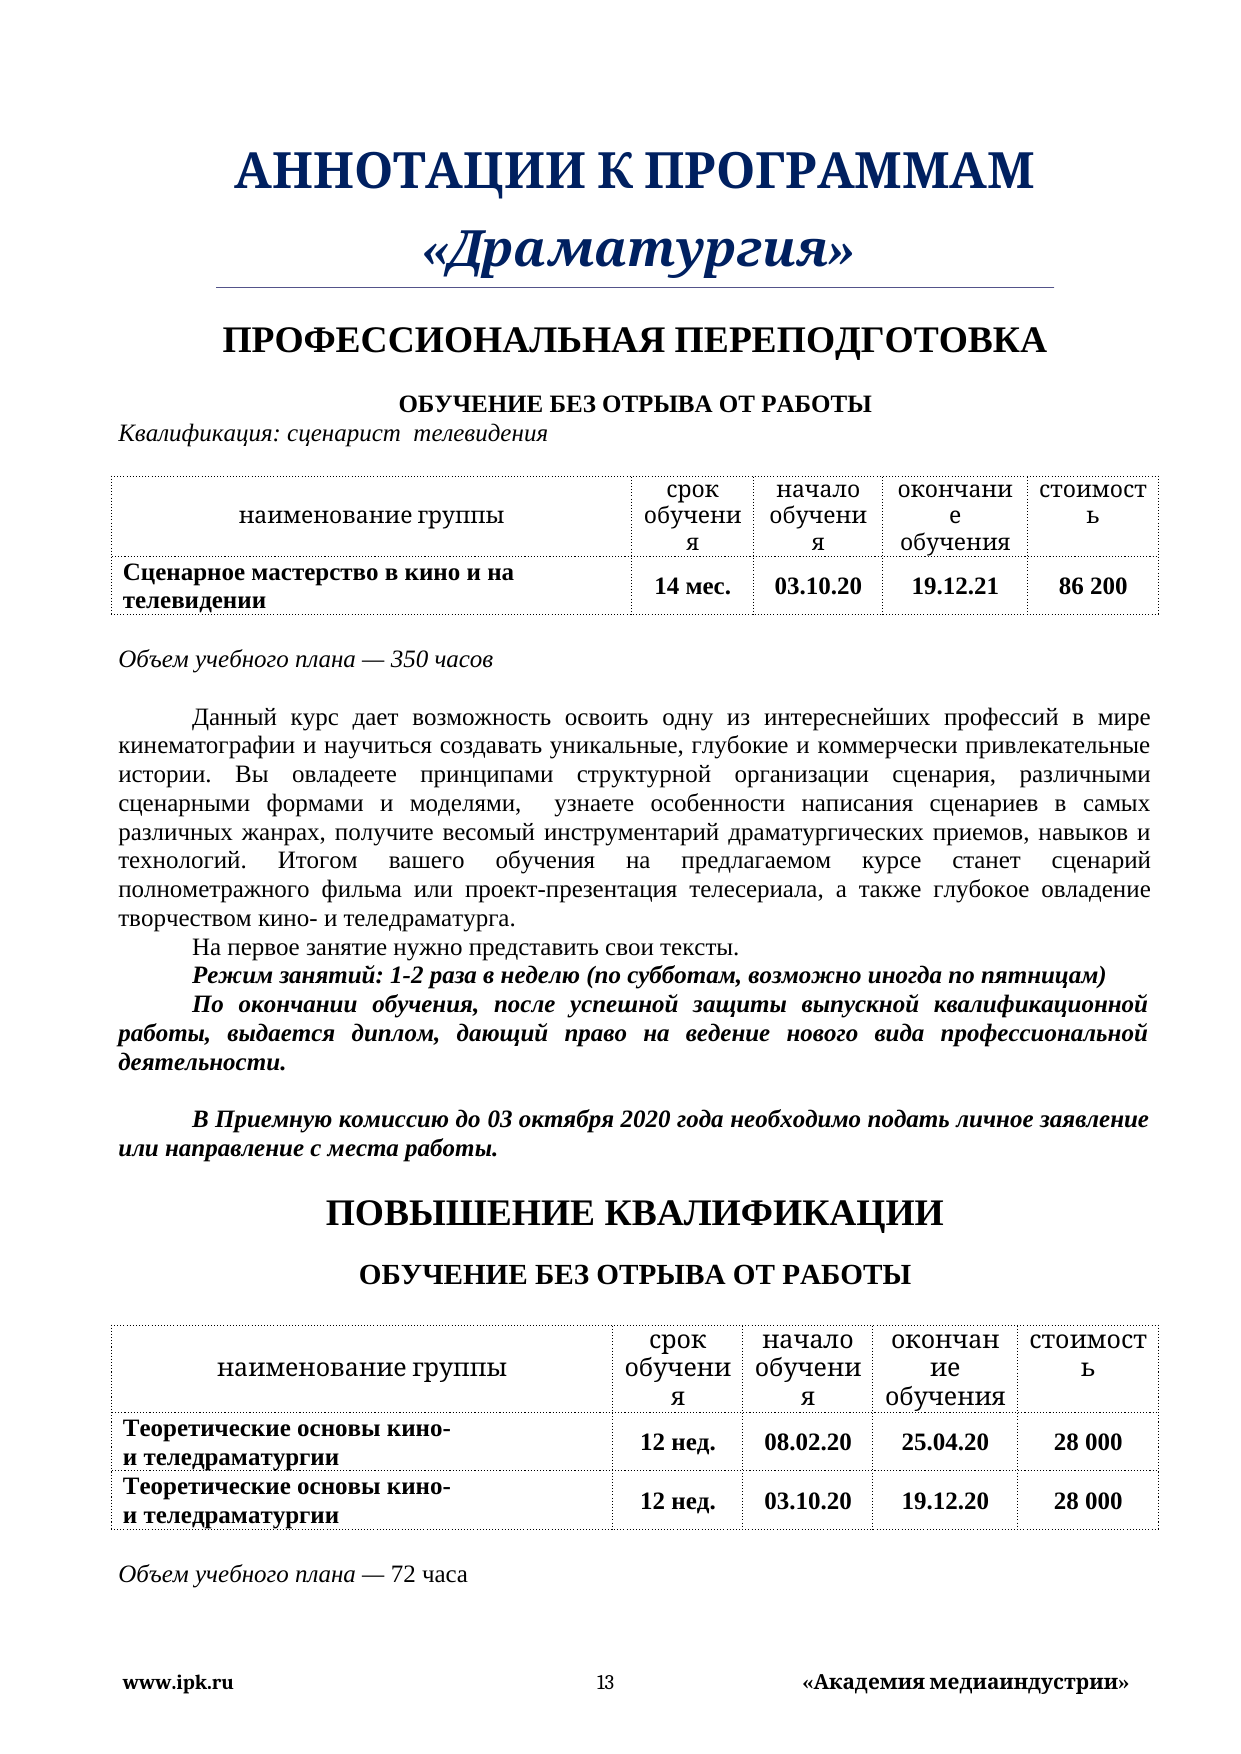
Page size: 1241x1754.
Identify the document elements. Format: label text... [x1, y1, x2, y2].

table_cell 12 нед. [613, 1470, 743, 1529]
text Объем учебного плана — 72 часа [118, 1559, 1152, 1587]
table_header начало обучения [743, 1325, 873, 1412]
table_cell 28 000 [1017, 1412, 1158, 1470]
table_cell 19.12.20 [873, 1470, 1017, 1529]
table_header стоимость [1027, 476, 1158, 556]
text АННОТАЦИИ К ПРОГРАММАМ [118, 143, 1152, 201]
table_header срок обучения [613, 1325, 743, 1412]
text ОБУЧЕНИЕ БЕЗ ОТРЫВА ОТ РАБОТЫ [118, 389, 1152, 418]
text ПОВЫШЕНИЕ КВАЛИФИКАЦИИ [118, 1190, 1152, 1233]
table_cell 19.12.21 [883, 556, 1027, 614]
table_header срок обучения [632, 476, 753, 556]
table_cell 03.10.20 [743, 1470, 873, 1529]
text Квалификация: сценарист телевидения [118, 418, 1152, 447]
table_cell 14 мес. [632, 556, 753, 614]
text Данный курс дает возможность освоить одну из интереснейших профессий в мире кинематографии и научиться создавать уникальные, глубокие и коммерчески привлекательные истории. Вы овладеете принципами структурной организации сценария, различными сценарными формами и моделями, узнаете особенности написания сценариев в самых различных жанрах, получите весомый инструментарий драматургических приемов, навыков и технологий. Итогом вашего обучения на предлагаемом курсе станет сценарий полнометражного фильма или проект-презентация телесериала, а также глубокое овладение творчеством кино- и теледраматурга. [118, 702, 1152, 932]
table_header наименование группы [111, 476, 632, 556]
table_header наименование группы [111, 1325, 613, 1412]
text Режим занятий: 1-2 раза в неделю (по субботам, возможно иногда по пятницам) [118, 960, 1152, 989]
table_cell 25.04.20 [873, 1412, 1017, 1470]
table_header окончание обучения [873, 1325, 1017, 1412]
text «Драматургия» [216, 221, 1054, 287]
table_cell Теоретические основы кино- и теледраматургии [111, 1412, 613, 1470]
text ОБУЧЕНИЕ БЕЗ ОТРЫВА ОТ РАБОТЫ [118, 1257, 1152, 1291]
text На первое занятие нужно представить свои тексты. [118, 932, 1152, 960]
table_cell Сценарное мастерство в кино и на телевидении [111, 556, 632, 614]
table_cell 12 нед. [613, 1412, 743, 1470]
table_cell 86 200 [1027, 556, 1158, 614]
table_header окончание обучения [883, 476, 1027, 556]
table_cell Теоретические основы кино- и теледраматургии [111, 1470, 613, 1529]
table_header начало обучения [753, 476, 883, 556]
table_cell 28 000 [1017, 1470, 1158, 1529]
table_cell 08.02.20 [743, 1412, 873, 1470]
table_header стоимость [1017, 1325, 1158, 1412]
table_cell 03.10.20 [753, 556, 883, 614]
text В Приемную комиссию до 03 октября 2020 года необходимо подать личное заявление или направление с места работы. [118, 1104, 1152, 1162]
text Объем учебного плана — 350 часов [118, 644, 1152, 673]
text ПРОФЕССИОНАЛЬНАЯ ПЕРЕПОДГОТОВКА [118, 317, 1152, 361]
text По окончании обучения, после успешной защиты выпускной квалификационной работы, выдается диплом, дающий право на ведение нового вида профессиональной деятельности. [118, 989, 1152, 1075]
